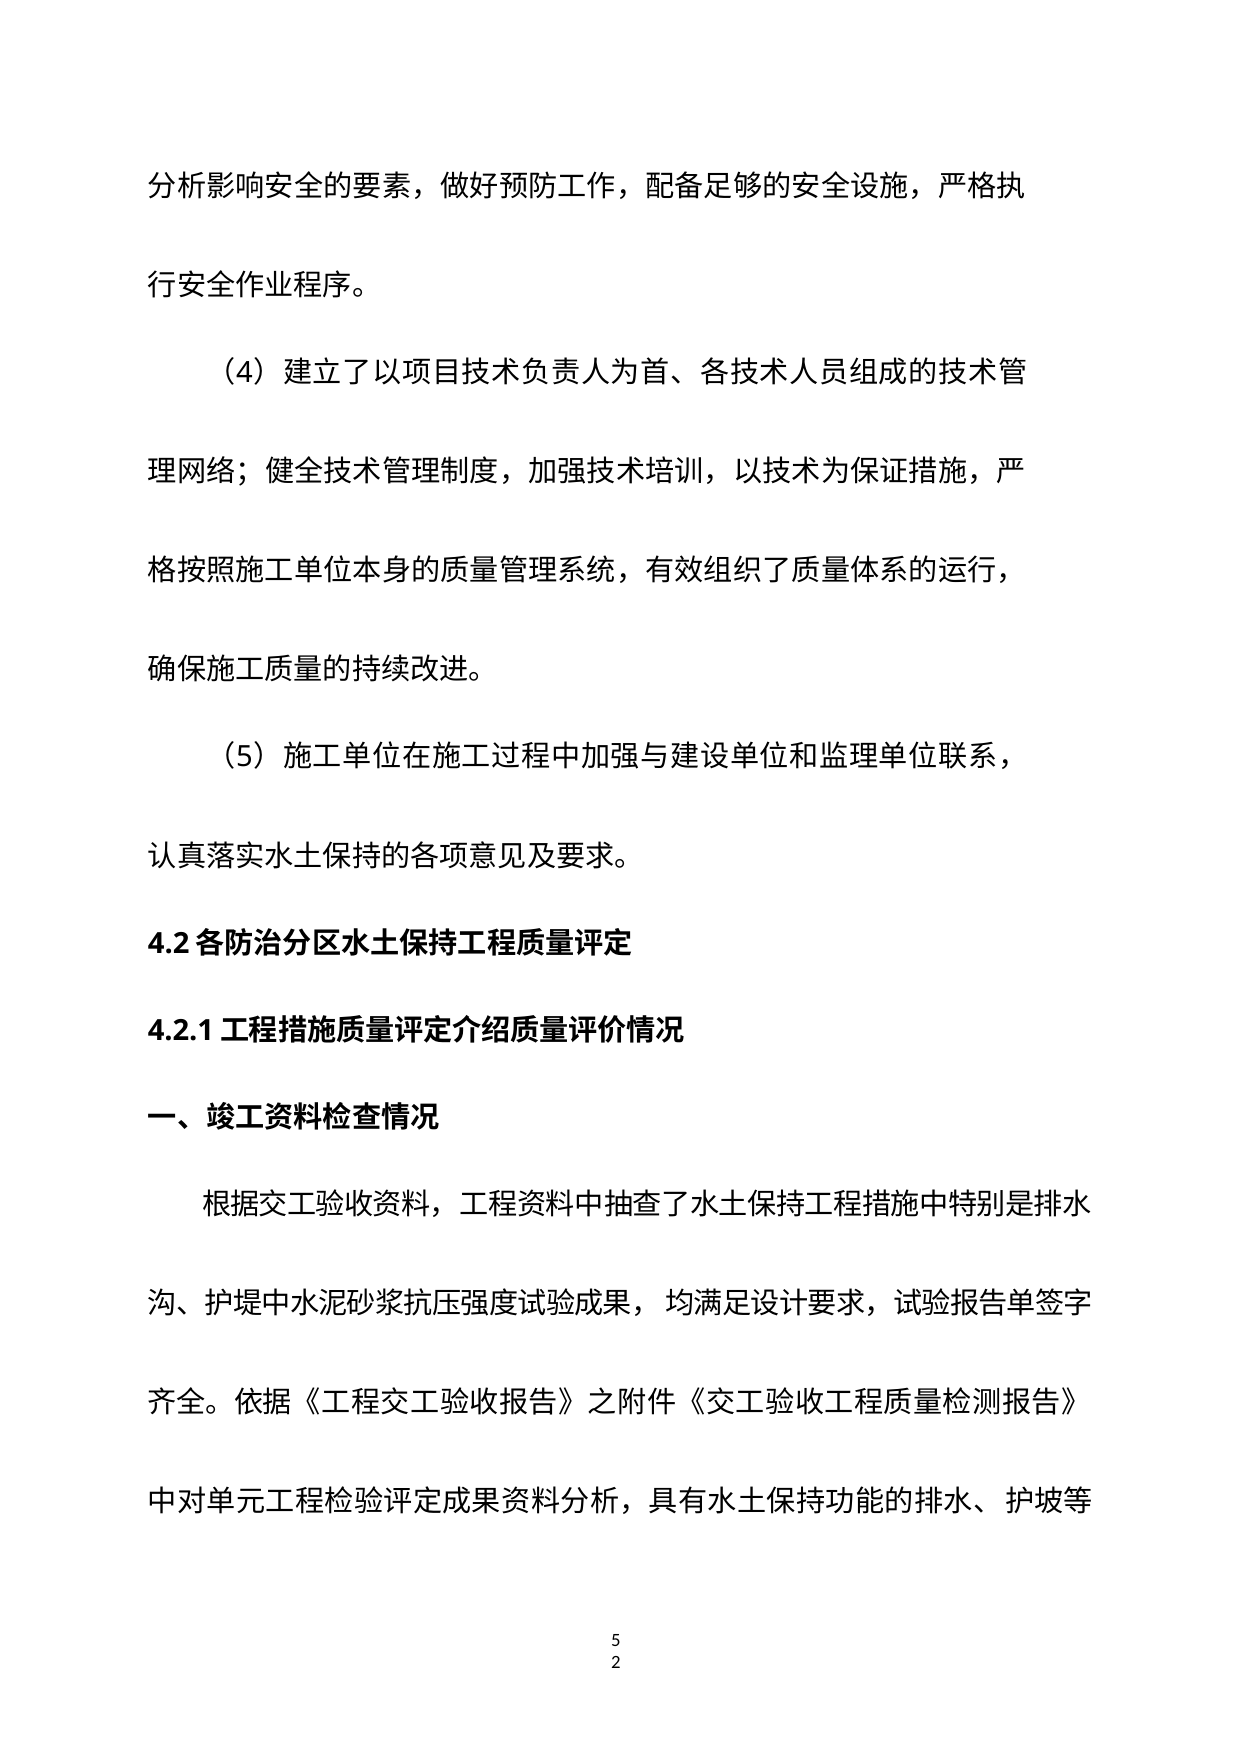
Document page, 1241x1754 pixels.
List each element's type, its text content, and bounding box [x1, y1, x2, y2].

text 一、竣工资料检查情况 [148, 1082, 1093, 1148]
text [148, 151, 1028, 316]
text （5）施工单位在施工过程中加强与建设单位和监理单位联系，认真落实水土保持的各项意见及要求。 [148, 721, 1028, 886]
text 4.2各防治分区水土保持工程质量评定 [148, 907, 1093, 973]
subtitle 4.2.1工程措施质量评定介绍质量评价情况 [148, 994, 1093, 1061]
text （4）建立了以项目技术负责人为首、各技术人员组成的技术管理网络；健全技术管理制度，加强技术培训，以技术为保证措施，严格按照施工单位本身的质量管理系统，有效组织了质量体系的运行，确保施工质量的持续改进。 [148, 337, 1028, 700]
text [148, 1169, 1093, 1532]
